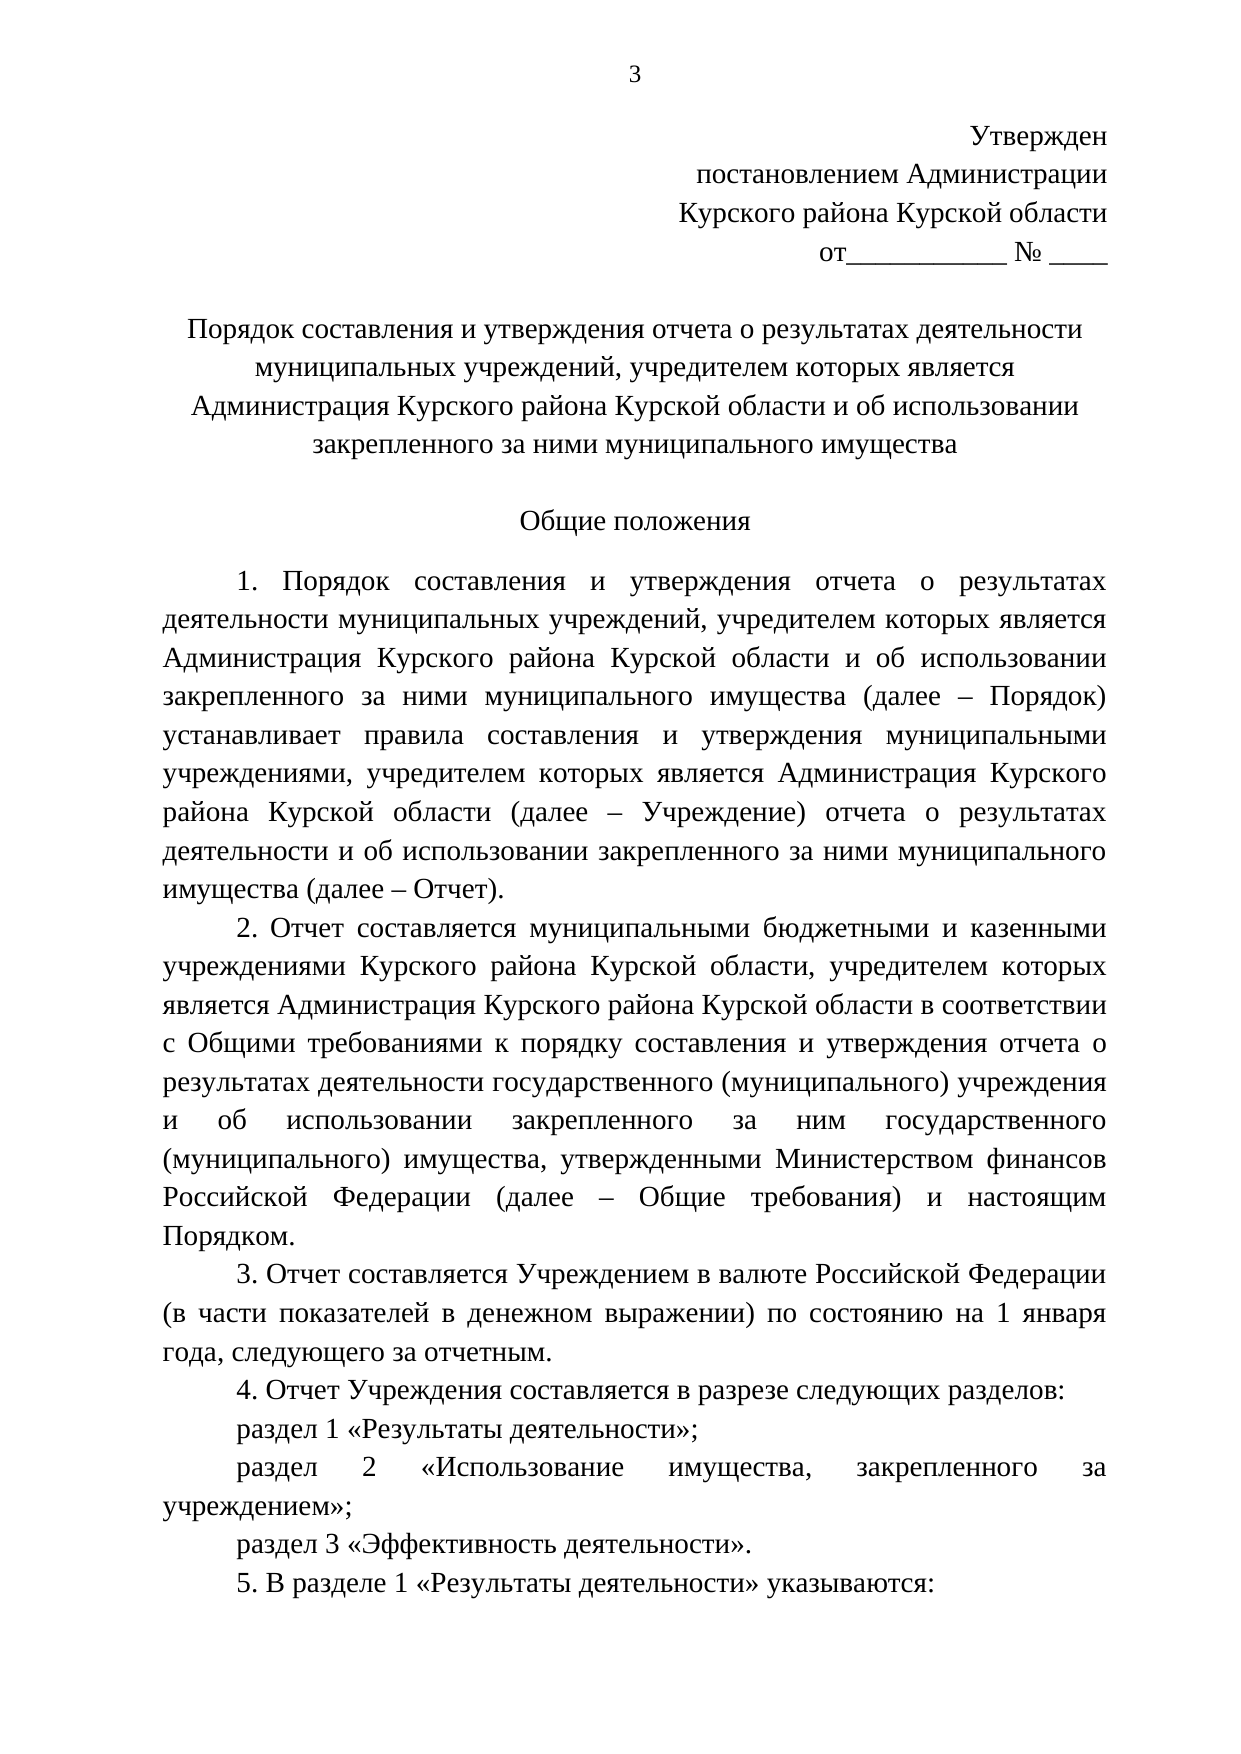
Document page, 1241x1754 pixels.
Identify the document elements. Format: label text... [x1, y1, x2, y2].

text 3. Отчет составляется Учреждением в валюте Российской Федерации (в части показателей в денежном выражении) по состоянию на 1 января года, следующего за отчетным. [162, 1257, 1107, 1367]
text раздел 2 «Использование имущества, закрепленного за учреждением»; [162, 1449, 1107, 1521]
text Порядок составления и утверждения отчета о результатах деятельности муниципальных учреждений, учредителем которых является Администрация Курского района Курской области и об использовании закрепленного за ними муниципального имущества [162, 311, 1107, 460]
text Утвержден [162, 118, 1107, 152]
text 1. Порядок составления и утверждения отчета о результатах деятельности муниципальных учреждений, учредителем которых является Администрация Курского района Курской области и об использовании закрепленного за ними муниципального имущества (далее – Порядок) устанавливает правила составления и утверждения муниципальными учреждениями, учредителем которых является Администрация Курского района Курской области (далее – Учреждение) отчета о результатах деятельности и об использовании закрепленного за ними муниципального имущества (далее – Отчет). [162, 563, 1107, 905]
text 2. Отчет составляется муниципальными бюджетными и казенными учреждениями Курского района Курской области, учредителем которых является Администрация Курского района Курской области в соответствии с Общими требованиями к порядку составления и утверждения отчета о результатах деятельности государственного (муниципального) учреждения и об использовании закрепленного за ним государственного (муниципального) имущества, утвержденными Министерством финансов Российской Федерации (далее – Общие требования) и настоящим Порядком. [162, 910, 1107, 1252]
text раздел 3 «Эффективность деятельности». [162, 1526, 1107, 1560]
text раздел 1 «Результаты деятельности»; [162, 1411, 1107, 1444]
list Общие положения [162, 503, 1107, 537]
text 4. Отчет Учреждения составляется в разрезе следующих разделов: [162, 1372, 1107, 1406]
text постановлением Администрации [162, 157, 1107, 190]
text от___________ № ____ [162, 234, 1107, 267]
text Курского района Курской области [162, 195, 1107, 229]
text 5. В разделе 1 «Результаты деятельности» указываются: [162, 1565, 1107, 1598]
